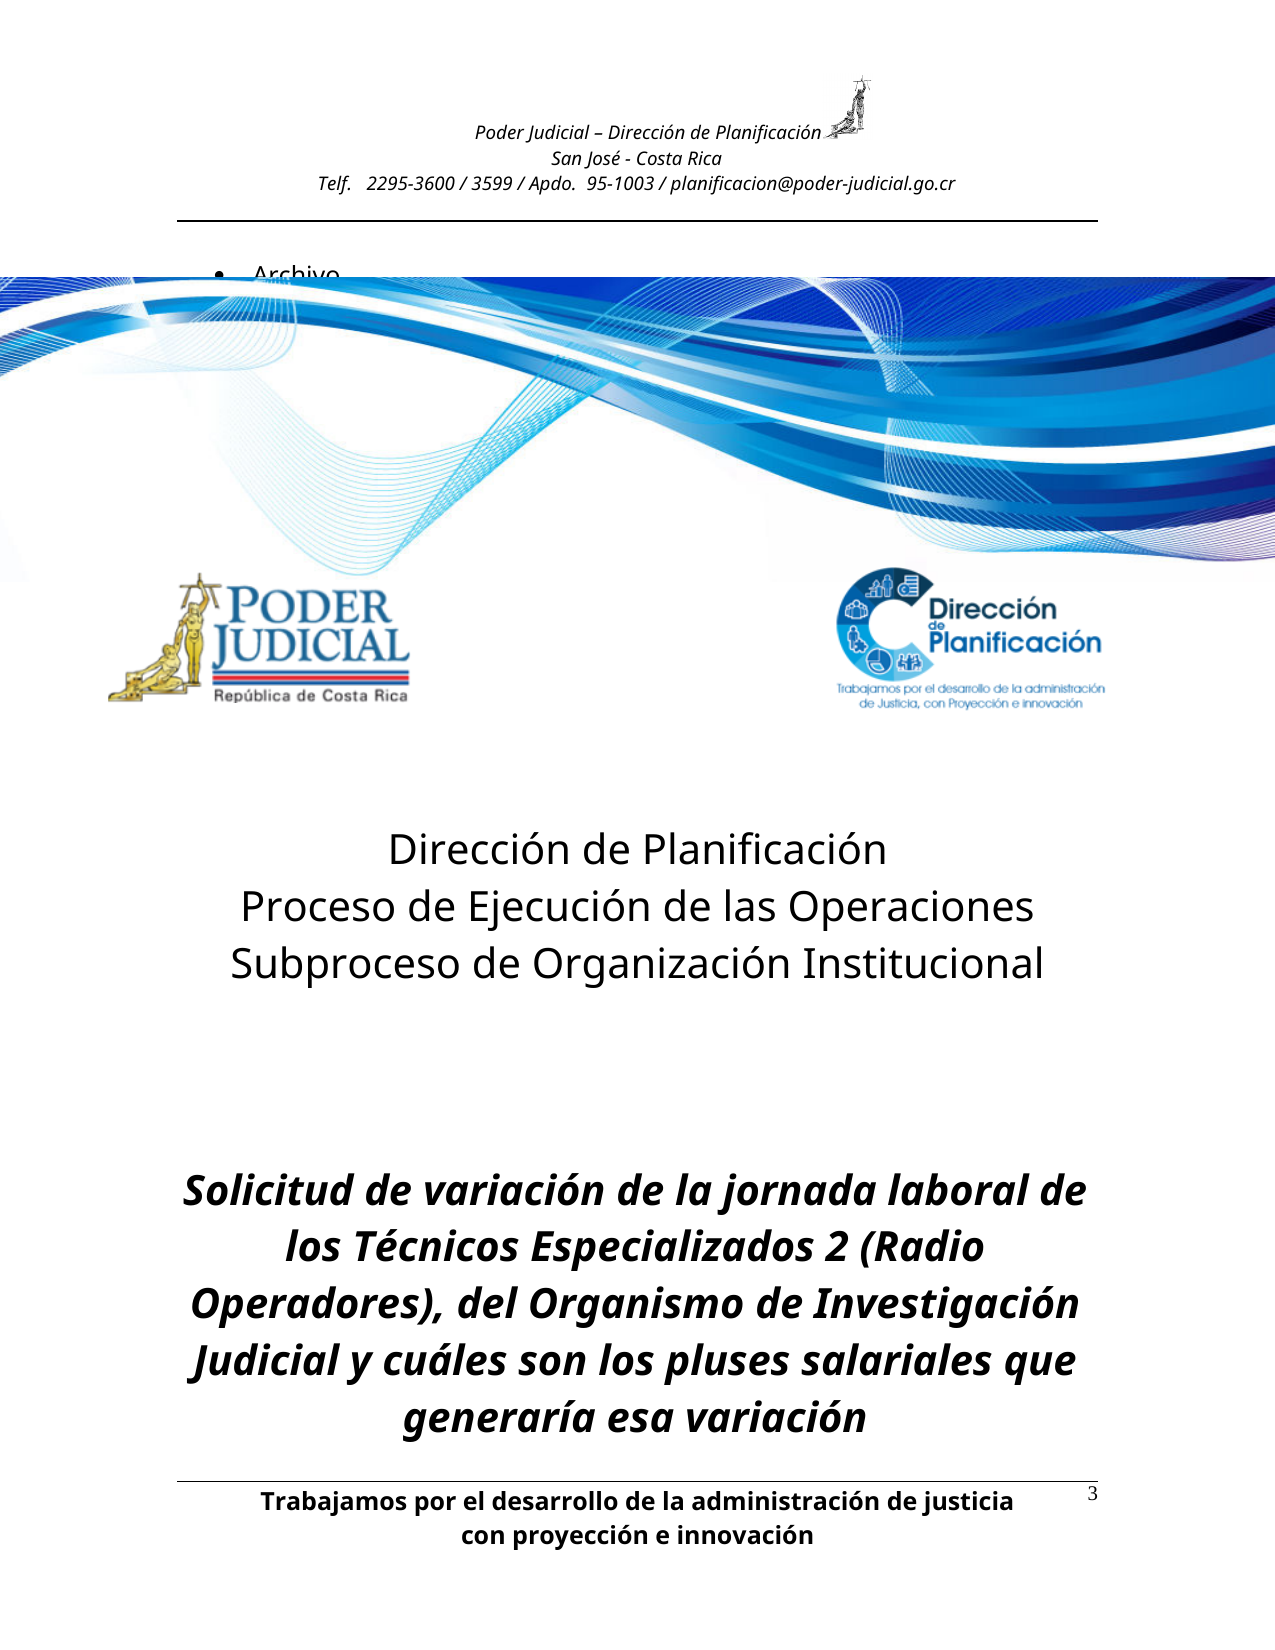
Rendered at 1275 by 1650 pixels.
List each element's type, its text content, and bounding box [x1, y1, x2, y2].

picture [378, 277, 395, 284]
list Archivo [215, 258, 1098, 277]
text Proceso de Ejecución de las Operaciones [177, 877, 1098, 933]
text Subproceso de Organización Institucional [177, 933, 1098, 990]
picture [357, 277, 368, 281]
picture [821, 73, 873, 140]
picture [0, 277, 1275, 712]
text Dirección de Planificación [177, 820, 1098, 877]
text Solicitud de variación de la jornada laboral de los Técnicos Especializados 2 (Radio Operadores), del Organismo de Investigación Judicial y cuáles son los pluses salariales que generaría esa variación [177, 1161, 1098, 1444]
